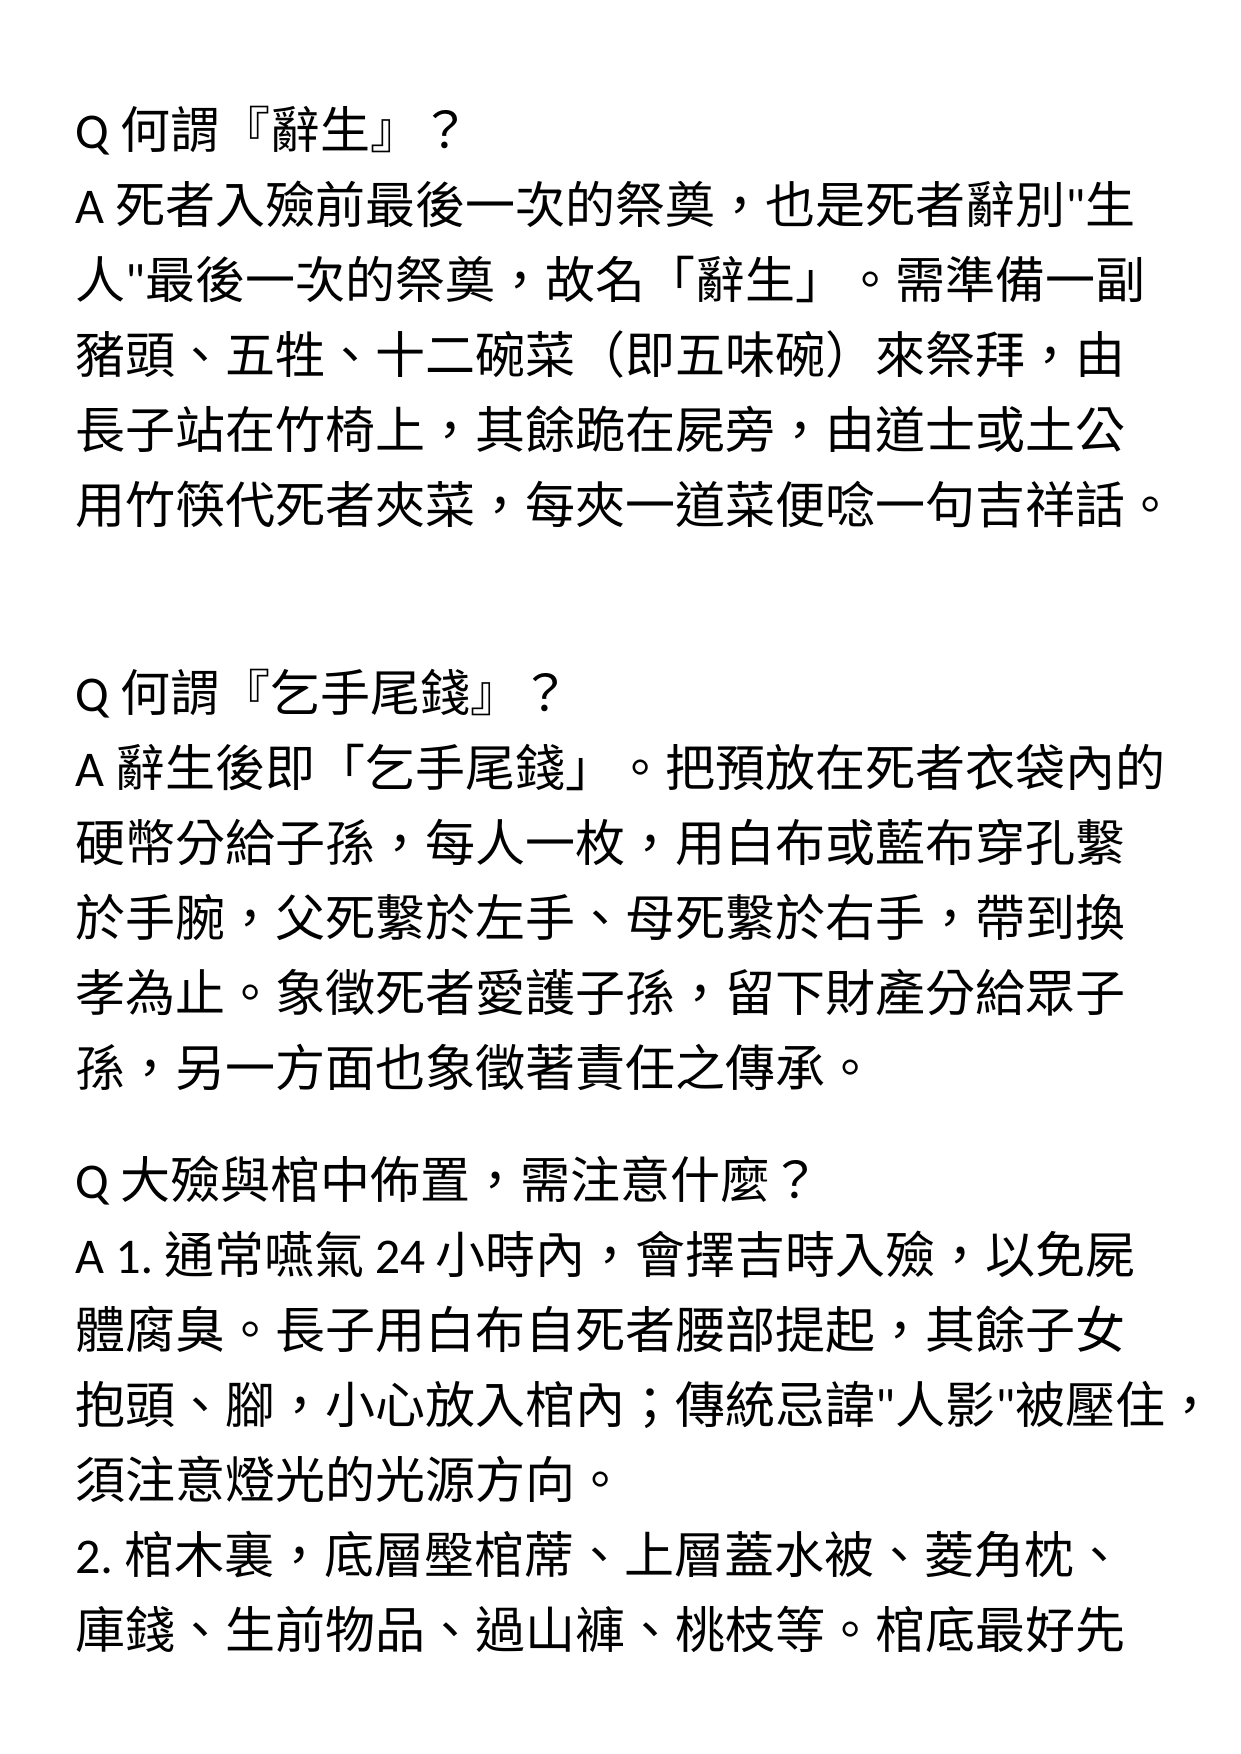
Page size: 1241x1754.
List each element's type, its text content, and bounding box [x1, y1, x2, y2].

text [75, 1514, 1165, 1664]
text Q 何謂『辭生』？ [75, 89, 1165, 164]
text Q 大殮與棺中佈置，需注意什麼？ [75, 1139, 1165, 1214]
text A 1. 通常嚥氣24小時內，會擇吉時入殮，以免屍體腐臭。長子用白布自死者腰部提起，其餘子女抱頭、腳，小心放入棺內；傳統忌諱"人影"被壓住，須注意燈光的光源方向。 [75, 1214, 1165, 1514]
text Q 何謂『乞手尾錢』？ [75, 652, 1165, 727]
text A 死者入殮前最後一次的祭奠，也是死者辭別"生人"最後一次的祭奠，故名「辭生」。需準備一副豬頭、五牲、十二碗菜（即五味碗）來祭拜，由長子站在竹椅上，其餘跪在屍旁，由道士或土公用竹筷代死者夾菜，每夾一道菜便唸一句吉祥話。 [75, 164, 1165, 614]
text A 辭生後即「乞手尾錢」。把預放在死者衣袋內的硬幣分給子孫，每人一枚，用白布或藍布穿孔繫於手腕，父死繫於左手、母死繫於右手，帶到換孝為止。象徵死者愛護子孫，留下財產分給眾子孫，另一方面也象徵著責任之傳承。 [75, 727, 1165, 1102]
